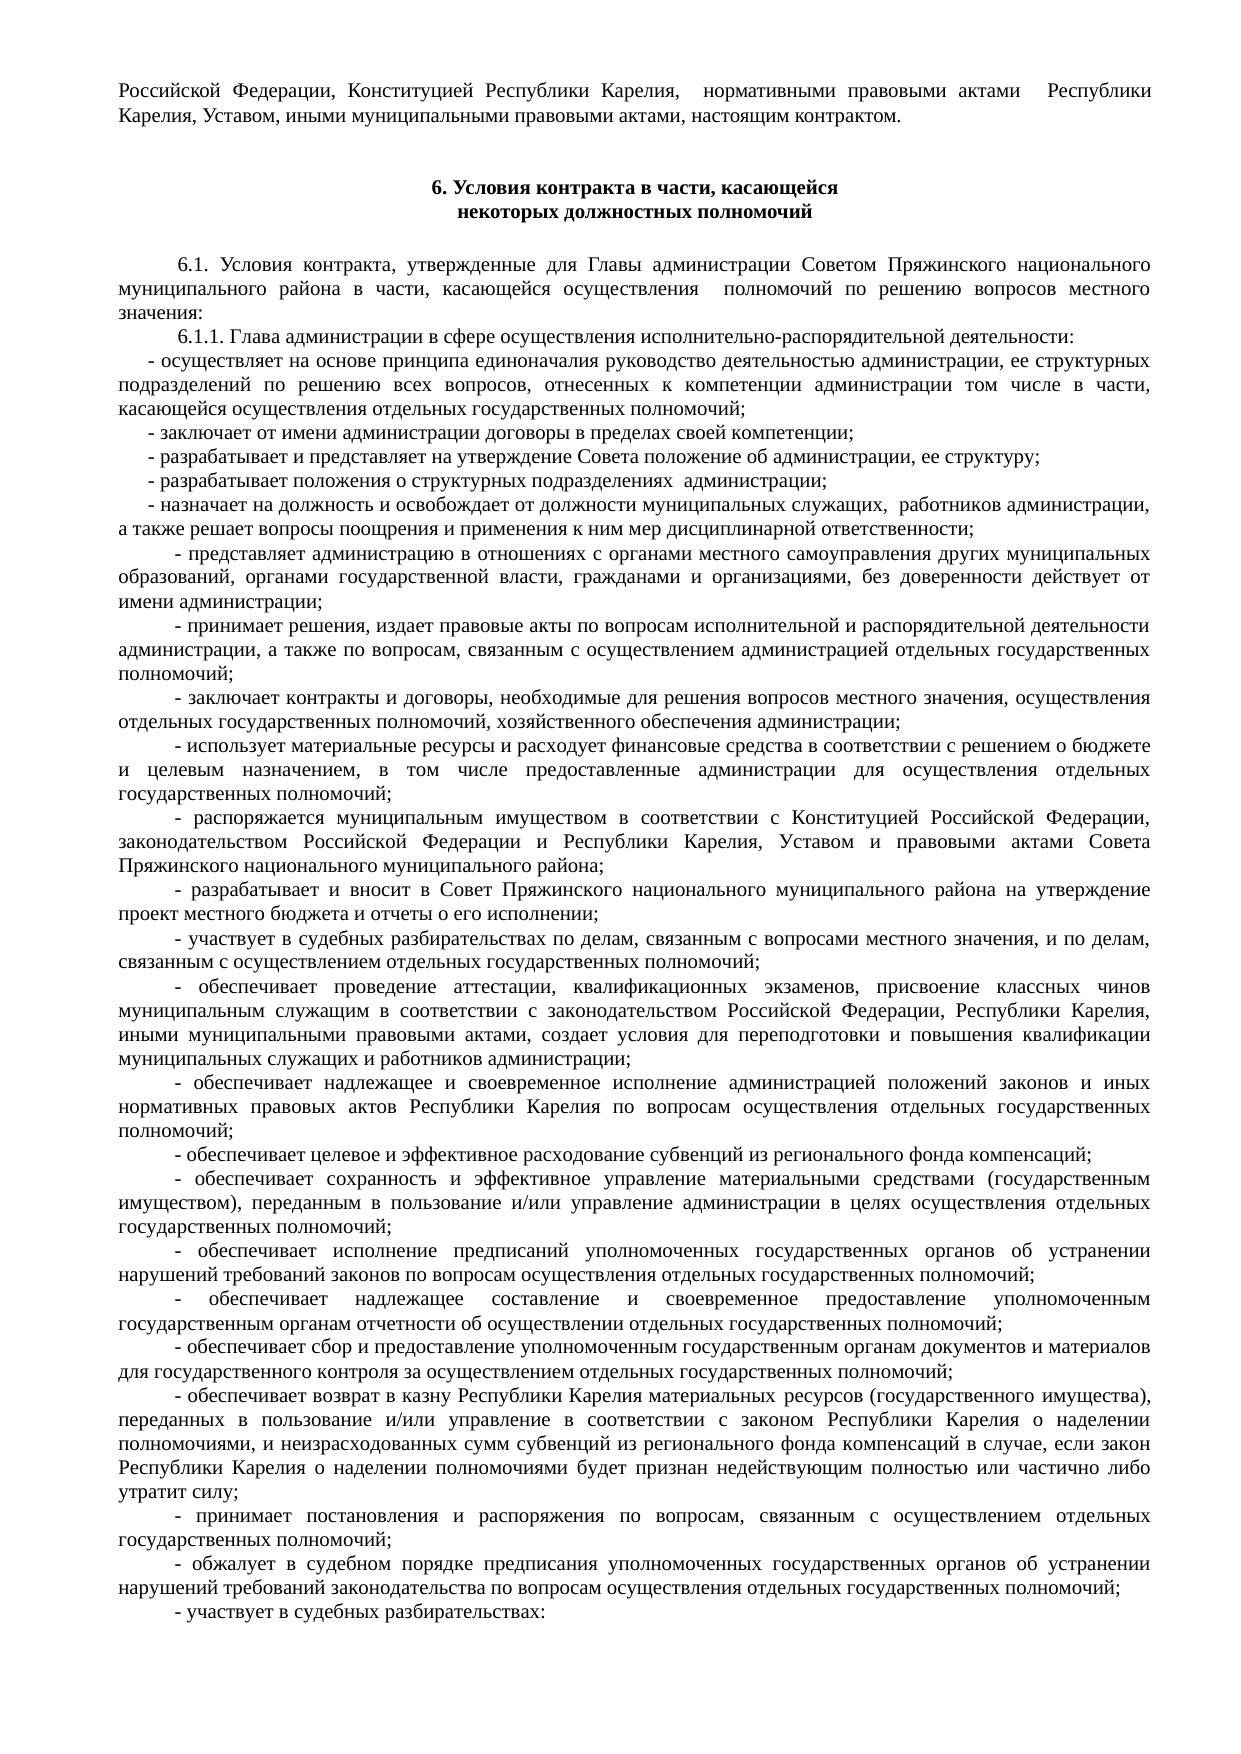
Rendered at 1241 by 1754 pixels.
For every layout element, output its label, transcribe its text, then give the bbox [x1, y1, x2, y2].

text - разрабатывает и вносит в Совет Пряжинского национального муниципального района на утверждение проект местного бюджета и отчеты о его исполнении; [118, 877, 1152, 925]
text 6.1. Условия контракта, утвержденные для Главы администрации Советом Пряжинского национального муниципального района в части, касающейся осуществления полномочий по решению вопросов местного значения: [118, 252, 1152, 324]
text - обеспечивает надлежащее составление и своевременное предоставление уполномоченным государственным органам отчетности об осуществлении отдельных государственных полномочий; [118, 1286, 1152, 1334]
text - участвует в судебных разбирательствах по делам, связанным с вопросами местного значения, и по делам, связанным с осуществлением отдельных государственных полномочий; [118, 925, 1152, 973]
text - принимает решения, издает правовые акты по вопросам исполнительной и распорядительной деятельности администрации, а также по вопросам, связанным с осуществлением администрацией отдельных государственных полномочий; [118, 613, 1152, 685]
text 6. Условия контракта в части, касающейся [118, 175, 1152, 199]
text - использует материальные ресурсы и расходует финансовые средства в соответствии с решением о бюджете и целевым назначением, в том числе предоставленные администрации для осуществления отдельных государственных полномочий; [118, 733, 1152, 805]
text - обеспечивает сбор и предоставление уполномоченным государственным органам документов и материалов для государственного контроля за осуществлением отдельных государственных полномочий; [118, 1334, 1152, 1383]
text - представляет администрацию в отношениях с органами местного самоуправления других муниципальных образований, органами государственной власти, гражданами и организациями, без доверенности действует от имени администрации; [118, 540, 1152, 613]
text - заключает от имени администрации договоры в пределах своей компетенции; [118, 420, 1152, 444]
text - принимает постановления и распоряжения по вопросам, связанным с осуществлением отдельных государственных полномочий; [118, 1503, 1152, 1551]
text 6.1.1. Глава администрации в сфере осуществления исполнительно-распорядительной деятельности: [118, 324, 1152, 348]
text - обеспечивает сохранность и эффективное управление материальными средствами (государственным имуществом), переданным в пользование и/или управление администрации в целях осуществления отдельных государственных полномочий; [118, 1166, 1152, 1238]
text - участвует в судебных разбирательствах: [118, 1599, 1152, 1623]
text - обеспечивает возврат в казну Республики Карелия материальных ресурсов (государственного имущества), переданных в пользование и/или управление в соответствии с законом Республики Карелия о наделении полномочиями, и неизрасходованных сумм субвенций из регионального фонда компенсаций в случае, если закон Республики Карелия о наделении полномочиями будет признан недействующим полностью или частично либо утратит силу; [118, 1383, 1152, 1503]
text - заключает контракты и договоры, необходимые для решения вопросов местного значения, осуществления отдельных государственных полномочий, хозяйственного обеспечения администрации; [118, 685, 1152, 733]
text - разрабатывает положения о структурных подразделениях администрации; [118, 468, 1152, 492]
text - распоряжается муниципальным имуществом в соответствии с Конституцией Российской Федерации, законодательством Российской Федерации и Республики Карелия, Уставом и правовыми актами Совета Пряжинского национального муниципального района; [118, 805, 1152, 877]
text - назначает на должность и освобождает от должности муниципальных служащих, работников администрации, а также решает вопросы поощрения и применения к ним мер дисциплинарной ответственности; [118, 492, 1152, 540]
text - обеспечивает исполнение предписаний уполномоченных государственных органов об устранении нарушений требований законов по вопросам осуществления отдельных государственных полномочий; [118, 1238, 1152, 1286]
text - обеспечивает целевое и эффективное расходование субвенций из регионального фонда компенсаций; [118, 1142, 1152, 1166]
text - осуществляет на основе принципа единоначалия руководство деятельностью администрации, ее структурных подразделений по решению всех вопросов, отнесенных к компетенции администрации том числе в части, касающейся осуществления отдельных государственных полномочий; [118, 348, 1152, 420]
text - обеспечивает проведение аттестации, квалификационных экзаменов, присвоение классных чинов муниципальным служащим в соответствии с законодательством Российской Федерации, Республики Карелия, иными муниципальными правовыми актами, создает условия для переподготовки и повышения квалификации муниципальных служащих и работников администрации; [118, 973, 1152, 1070]
text - обеспечивает надлежащее и своевременное исполнение администрацией положений законов и иных нормативных правовых актов Республики Карелия по вопросам осуществления отдельных государственных полномочий; [118, 1070, 1152, 1142]
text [118, 74, 1152, 127]
text - разрабатывает и представляет на утверждение Совета положение об администрации, ее структуру; [118, 444, 1152, 468]
text некоторых должностных полномочий [118, 199, 1152, 223]
text - обжалует в судебном порядке предписания уполномоченных государственных органов об устранении нарушений требований законодательства по вопросам осуществления отдельных государственных полномочий; [118, 1551, 1152, 1599]
